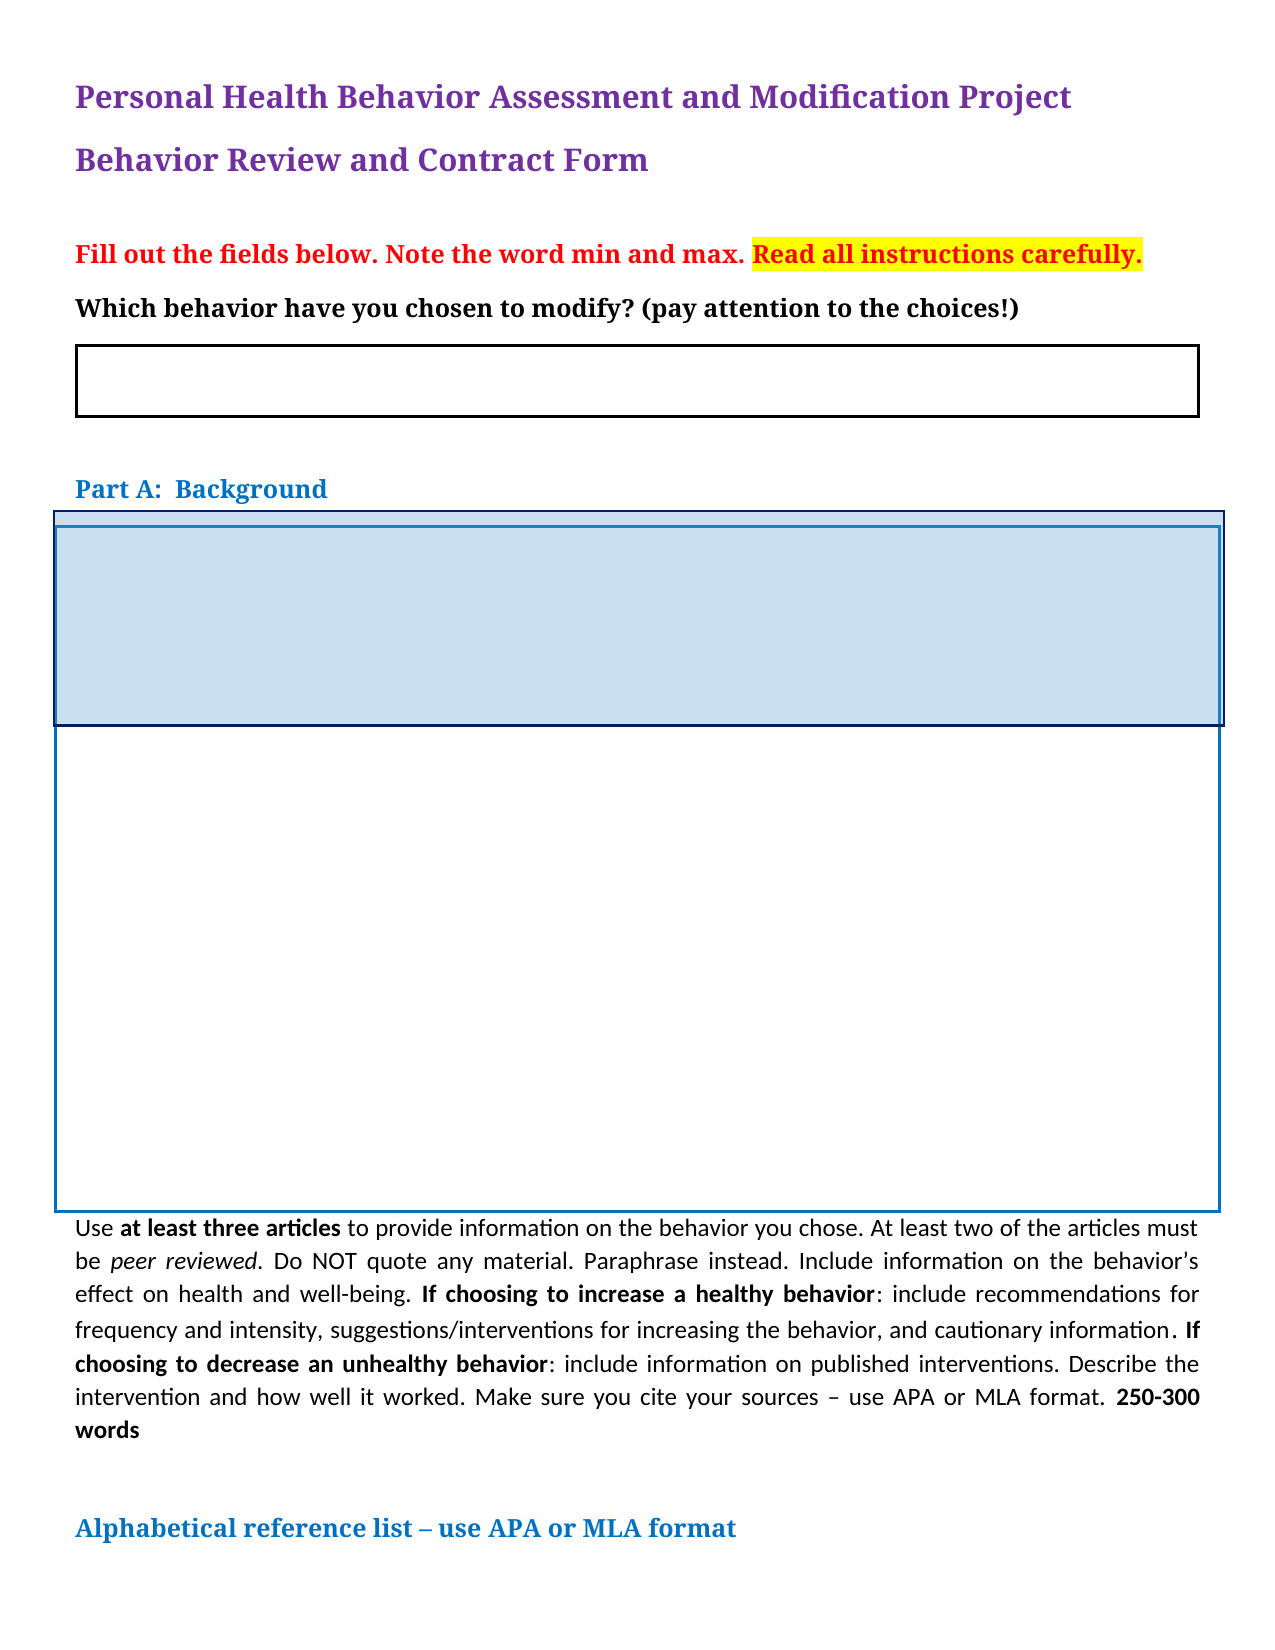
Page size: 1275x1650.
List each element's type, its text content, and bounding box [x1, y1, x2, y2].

text Alphabetical reference list – use APA or MLA format [75, 1511, 1200, 1545]
table_header [78, 347, 1197, 415]
table_header [57, 727, 1218, 1209]
text Part A: Background [75, 472, 1200, 506]
text Behavior Review and Contract Form [75, 138, 1200, 180]
text Personal Health Behavior Assessment and Modification Project [75, 75, 1200, 118]
text Fill out the fields below. Note the word min and max. Read all instructions carefully. [75, 200, 1200, 271]
text Which behavior have you chosen to modify? (pay attention to the choices!) [75, 290, 1200, 324]
text Use at least three articles to provide information on the behavior you chose. At least two of the articles must be peer reviewed. Do NOT quote any material. Paraphrase instead. Include information on the behavior’s effect on health and well-being. If choosing to increase a healthy behavior: include recommendations for frequency and intensity, suggestions/interventions for increasing the behavior, and cautionary information. If choosing to decrease an unhealthy behavior: include information on published interventions. Describe the intervention and how well it worked. Make sure you cite your sources – use APA or MLA format. 250-300 words [75, 1213, 1200, 1444]
